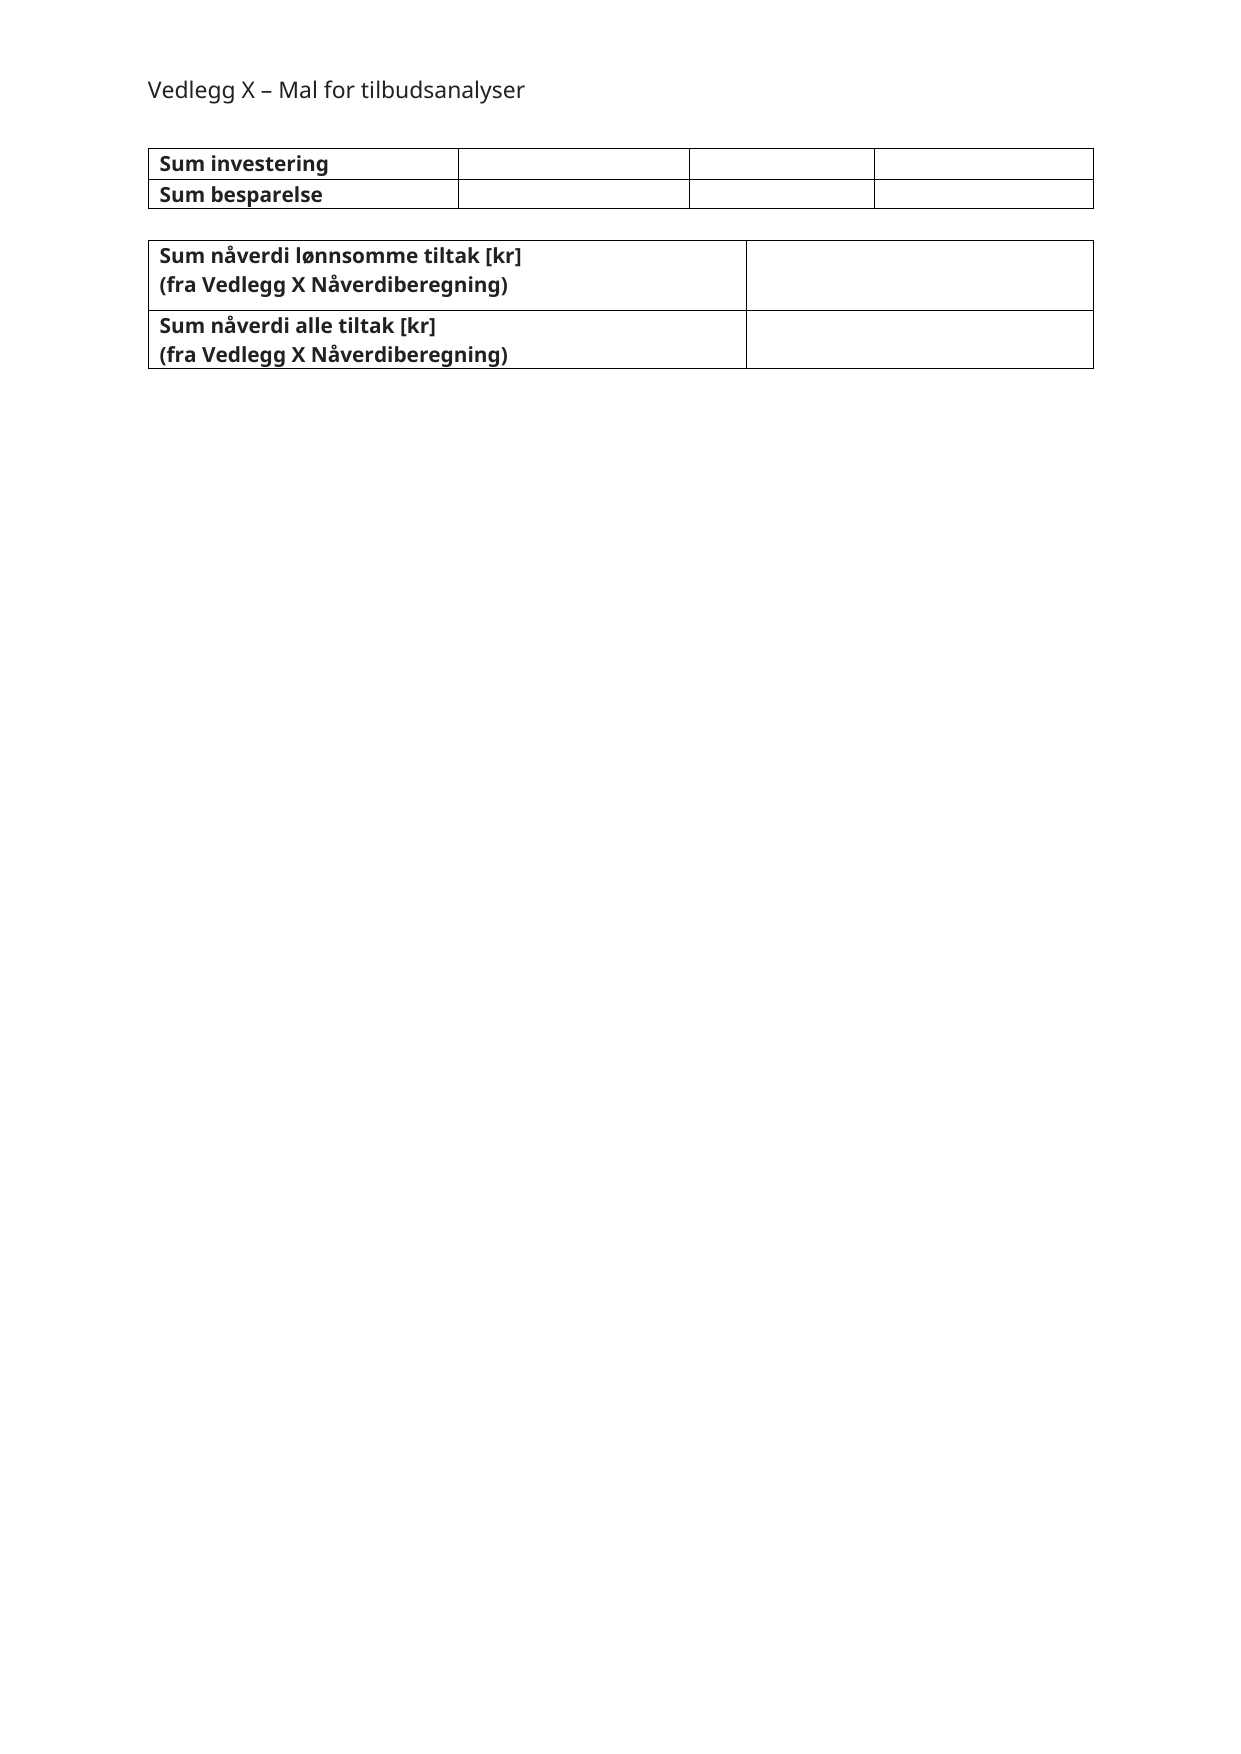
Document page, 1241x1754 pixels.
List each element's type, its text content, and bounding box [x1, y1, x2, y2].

table_header [747, 241, 1093, 310]
table_cell [678, 180, 689, 208]
table_cell [875, 149, 1093, 179]
table_cell [747, 311, 1093, 368]
table_cell [875, 180, 885, 208]
table_cell Sum investering [149, 149, 458, 179]
table_cell [690, 180, 701, 208]
table_cell [690, 149, 874, 179]
table_cell [1082, 180, 1093, 208]
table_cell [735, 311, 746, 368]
table_cell [459, 149, 689, 179]
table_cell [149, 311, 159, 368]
table_cell [863, 180, 874, 208]
table_header Sum nåverdi lønnsomme tiltak [kr] (fra Vedlegg X Nåverdiberegning) [149, 241, 746, 310]
table_cell [459, 180, 469, 208]
